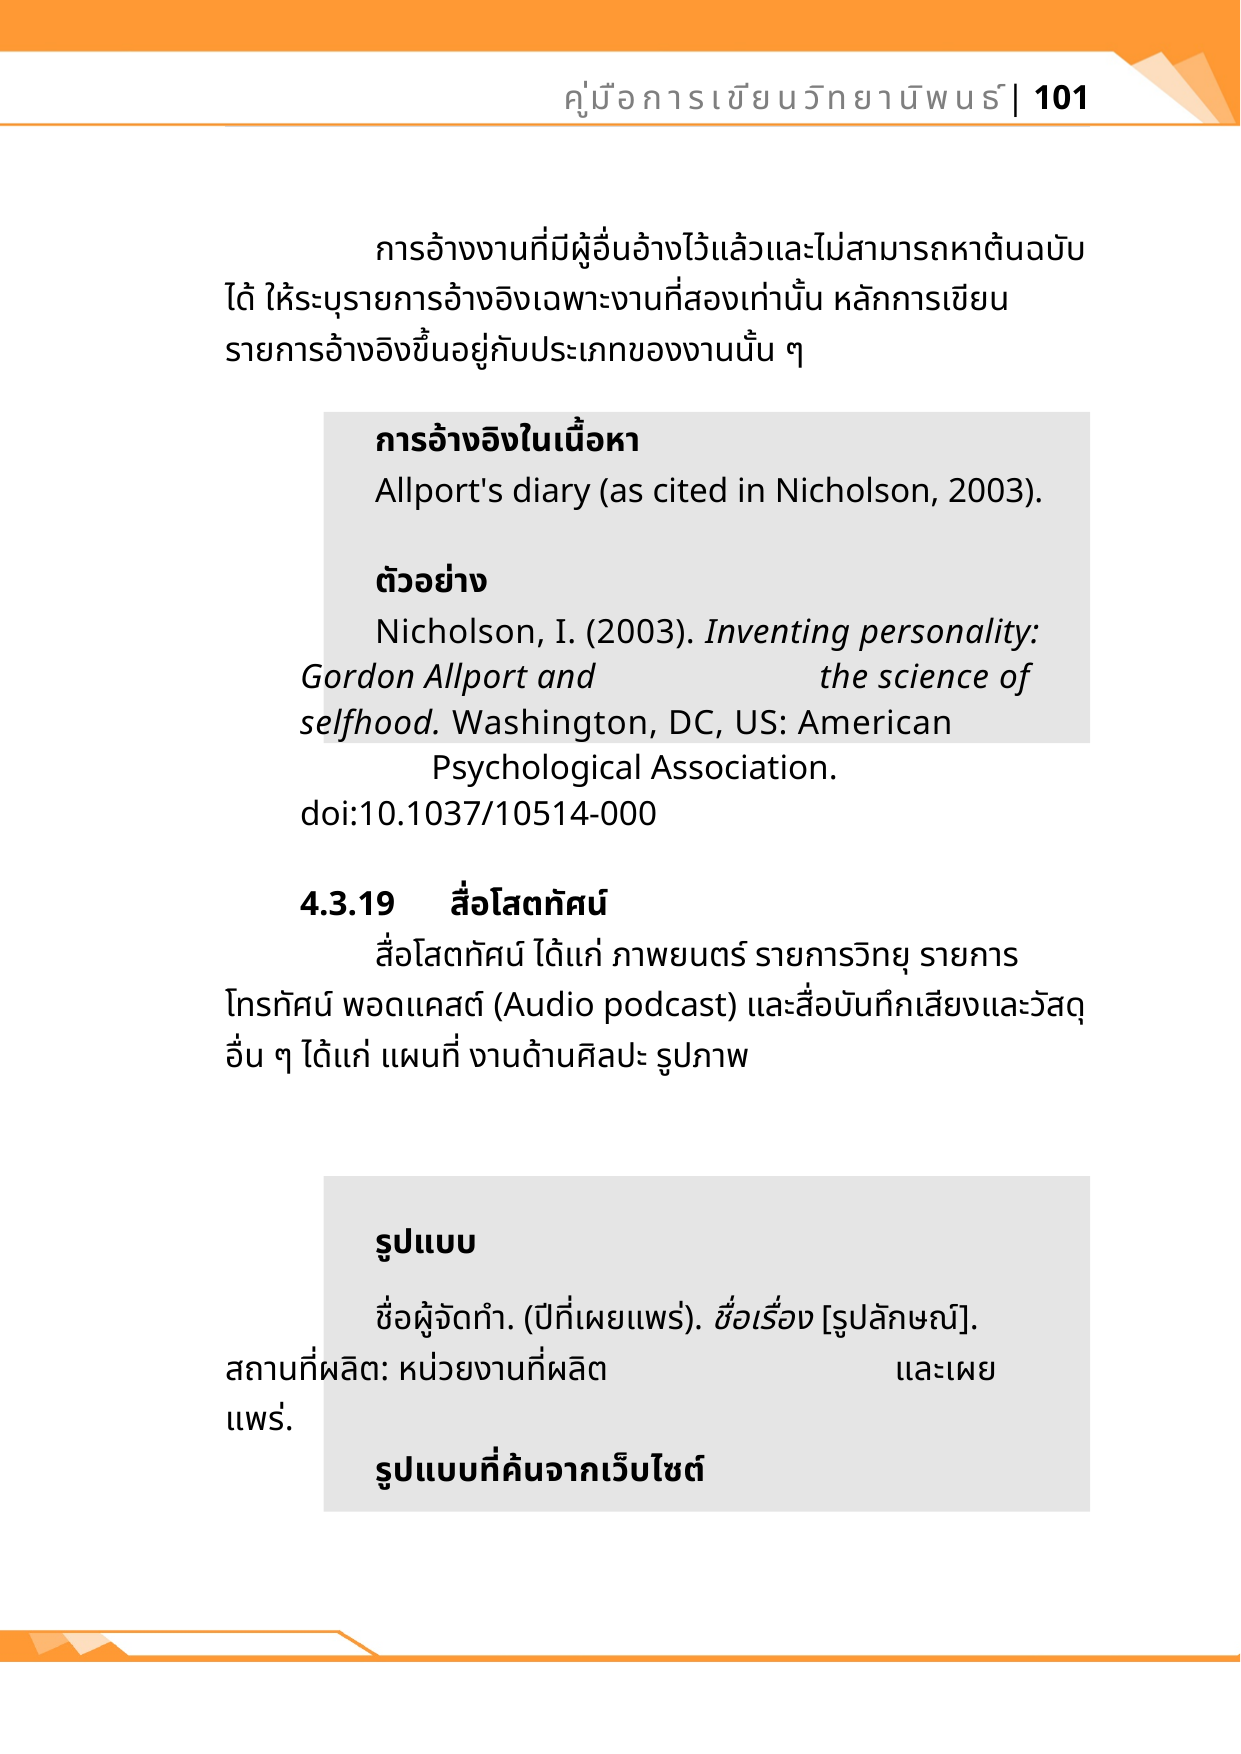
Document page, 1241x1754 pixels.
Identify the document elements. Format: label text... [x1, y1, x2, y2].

text Allport's diary (as cited in Nicholson, 2003). [225, 466, 1090, 512]
text ชื่อผู้จัดทำ. (ปีที่เผยแพร่). ชื่อเรื่อง [รูปลักษณ์]. สถานที่ผลิต: หน่วยงานที่ผลิต และเผยแพร่. [225, 1294, 1053, 1446]
picture [0, 1619, 1241, 1710]
text การอ้างอิงในเนื้อหา [225, 416, 1090, 466]
text สื่อโสตทัศน์ ได้แก่ ภาพยนตร์ รายการวิทยุ รายการโทรทัศน์ พอดแคสต์ (Audio podcast) และสื่อบันทึกเสียงและวัสดุอื่น ๆ ได้แก่ แผนที่ งานด้านศิลปะ รูปภาพ [225, 931, 1090, 1082]
picture [0, 0, 1241, 137]
text Nicholson, I. (2003). Inventing personality: Gordon Allport and the science of selfhood. Washington, DC, US: American [300, 608, 1053, 744]
text รูปแบบ [225, 1218, 1090, 1269]
text 4.3.19 สื่อโสตทัศน์ [225, 880, 1090, 931]
text Psychological Association. doi:10.1037/10514-000 [300, 744, 1081, 835]
text ตัวอย่าง [225, 557, 1090, 608]
text รูปแบบที่ค้นจากเว็บไซต์ [225, 1446, 1053, 1496]
text การอ้างงานที่มีผู้อื่นอ้างไว้แล้วและไม่สามารถหาต้นฉบับได้ ให้ระบุรายการอ้างอิงเฉพาะงานที่สองเท่านั้น หลักการเขียนรายการอ้างอิงขึ้นอยู่กับประเภทของงานนั้น ๆ [225, 225, 1090, 376]
